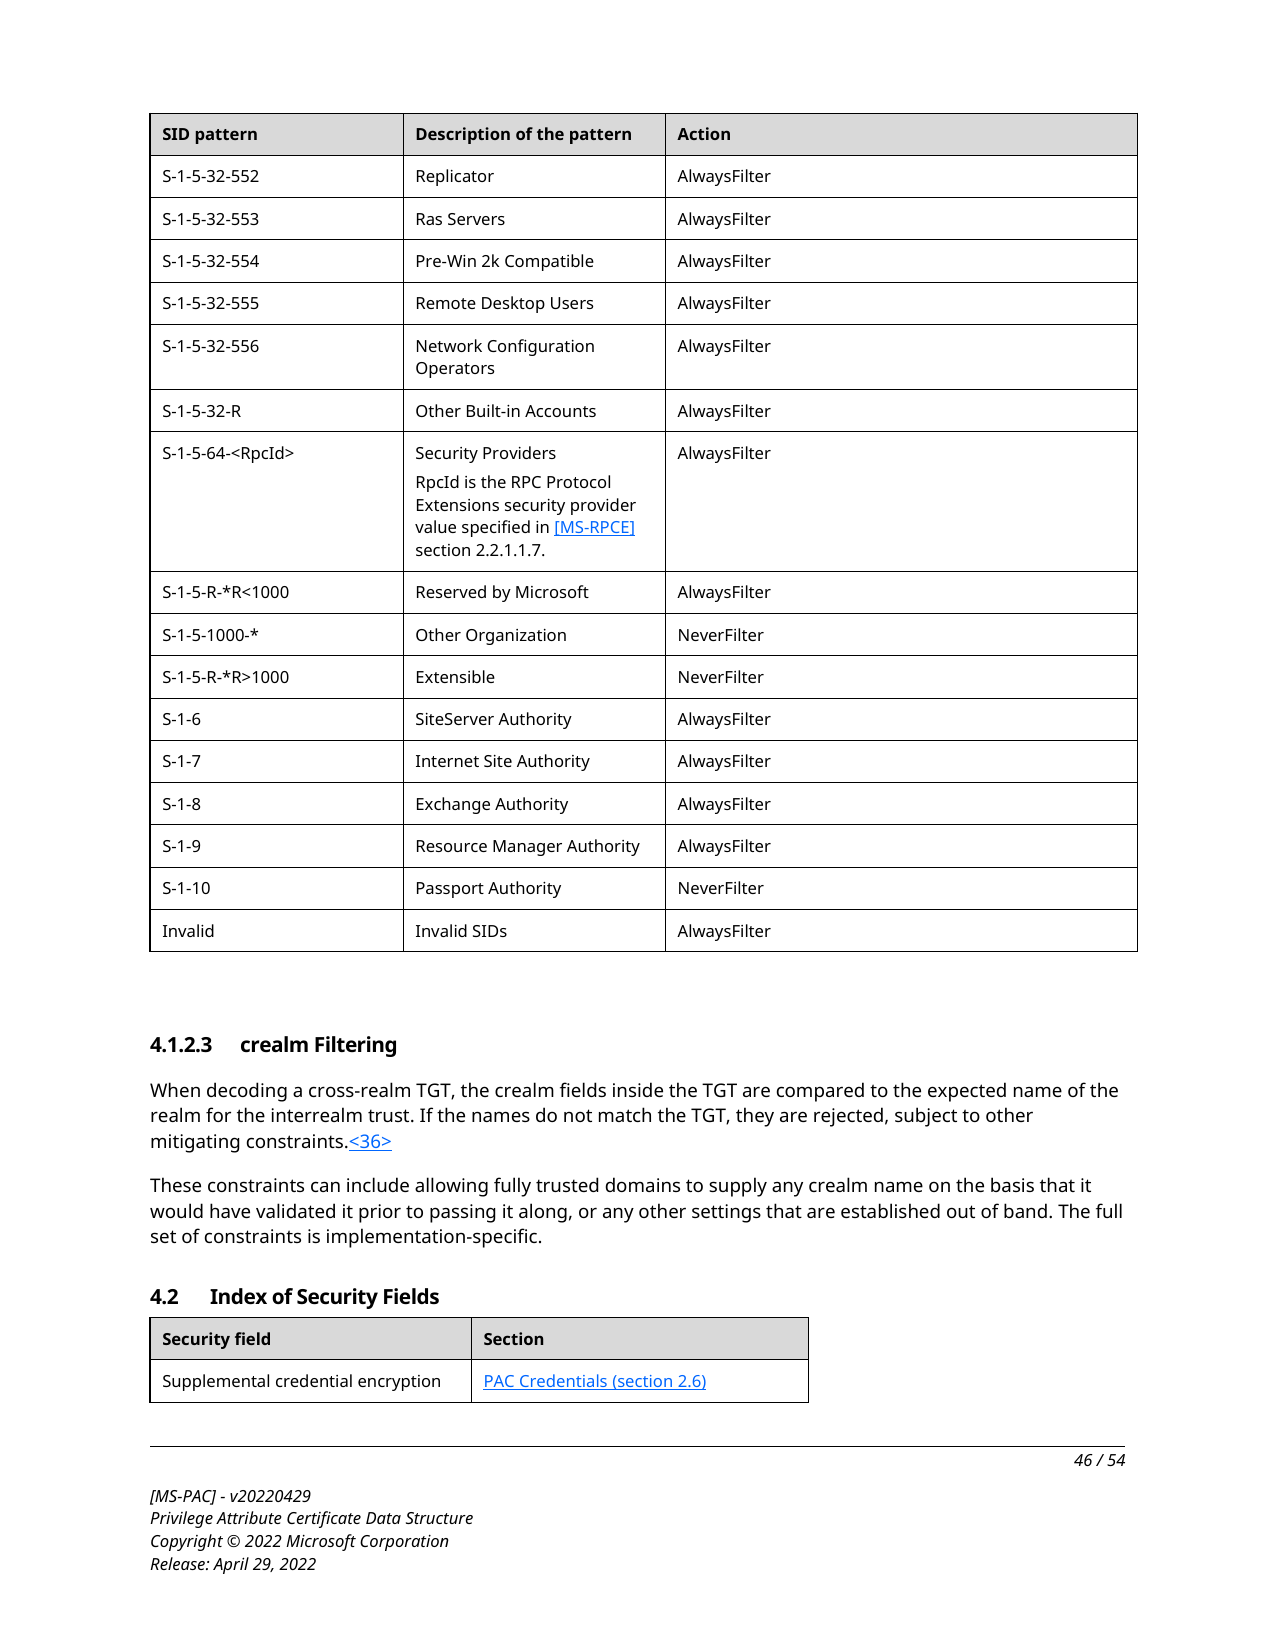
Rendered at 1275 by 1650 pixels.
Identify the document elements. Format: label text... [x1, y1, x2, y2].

table_cell AlwaysFilter [666, 240, 1137, 282]
table_cell S-1-5-32-R [151, 390, 403, 431]
table_cell AlwaysFilter [666, 783, 1137, 824]
table_cell Pre-Win 2k Compatible [404, 240, 665, 282]
table_cell AlwaysFilter [666, 283, 1137, 324]
table_cell AlwaysFilter [666, 390, 1137, 431]
table_cell AlwaysFilter [666, 432, 1137, 571]
table_header SID pattern [151, 114, 403, 155]
table_cell S-1-5-R-*R<1000 [151, 572, 403, 613]
table_cell Security Providers RpcId is the RPC Protocol Extensions security provider value specified in [MS-RPCE] section 2.2.1.1.7. [404, 432, 665, 571]
table_cell S-1-6 [151, 699, 403, 740]
table_cell NeverFilter [666, 614, 1137, 655]
table_cell Network Configuration Operators [404, 325, 665, 389]
table_cell S-1-5-32-556 [151, 325, 403, 389]
table_cell Reserved by Microsoft [404, 572, 665, 613]
table_cell Internet Site Authority [404, 741, 665, 782]
table_cell AlwaysFilter [666, 572, 1137, 613]
table_cell S-1-8 [151, 783, 403, 824]
table_cell S-1-9 [151, 825, 403, 867]
table_cell Exchange Authority [404, 783, 665, 824]
table_cell Ras Servers [404, 198, 665, 239]
table_cell Invalid [151, 910, 403, 951]
subtitle crealm Filtering [150, 1030, 1125, 1058]
table_cell AlwaysFilter [666, 325, 1137, 389]
table_header Action [666, 114, 1137, 155]
table_cell S-1-10 [151, 868, 403, 909]
table_cell Remote Desktop Users [404, 283, 665, 324]
table_cell Other Built-in Accounts [404, 390, 665, 431]
table_cell S-1-7 [151, 741, 403, 782]
table_cell Supplemental credential encryption [151, 1360, 471, 1402]
table_header Security field [151, 1318, 471, 1359]
table_cell Replicator [404, 156, 665, 197]
table_cell AlwaysFilter [666, 156, 1137, 197]
table_cell AlwaysFilter [666, 825, 1137, 867]
table_cell AlwaysFilter [666, 910, 1137, 951]
subtitle Index of Security Fields [150, 1282, 1125, 1311]
text When decoding a cross-realm TGT, the crealm fields inside the TGT are compared to the expected name of the realm for the interrealm trust. If the names do not match the TGT, they are rejected, subject to other mitigating constraints.<36> [150, 1077, 1125, 1154]
table_cell S-1-5-R-*R>1000 [151, 656, 403, 697]
text These constraints can include allowing fully trusted domains to supply any crealm name on the basis that it would have validated it prior to passing it along, or any other settings that are established out of band. The full set of constraints is implementation-specific. [150, 1172, 1125, 1249]
table_cell AlwaysFilter [666, 198, 1137, 239]
table_cell NeverFilter [666, 868, 1137, 909]
table_cell Resource Manager Authority [404, 825, 665, 867]
table_cell PAC Credentials (section 2.6) [472, 1360, 808, 1402]
table_cell S-1-5-32-554 [151, 240, 403, 282]
table_cell SiteServer Authority [404, 699, 665, 740]
table_cell S-1-5-32-553 [151, 198, 403, 239]
table_cell Other Organization [404, 614, 665, 655]
table_cell S-1-5-32-552 [151, 156, 403, 197]
table_cell Passport Authority [404, 868, 665, 909]
table_cell S-1-5-64-<RpcId> [151, 432, 403, 571]
table_cell Extensible [404, 656, 665, 697]
table_cell NeverFilter [666, 656, 1137, 697]
table_cell S-1-5-1000-* [151, 614, 403, 655]
table_header Description of the pattern [404, 114, 665, 155]
table_cell S-1-5-32-555 [151, 283, 403, 324]
table_cell Invalid SIDs [404, 910, 665, 951]
table_cell AlwaysFilter [666, 699, 1137, 740]
table_header Section [472, 1318, 808, 1359]
table_cell AlwaysFilter [666, 741, 1137, 782]
